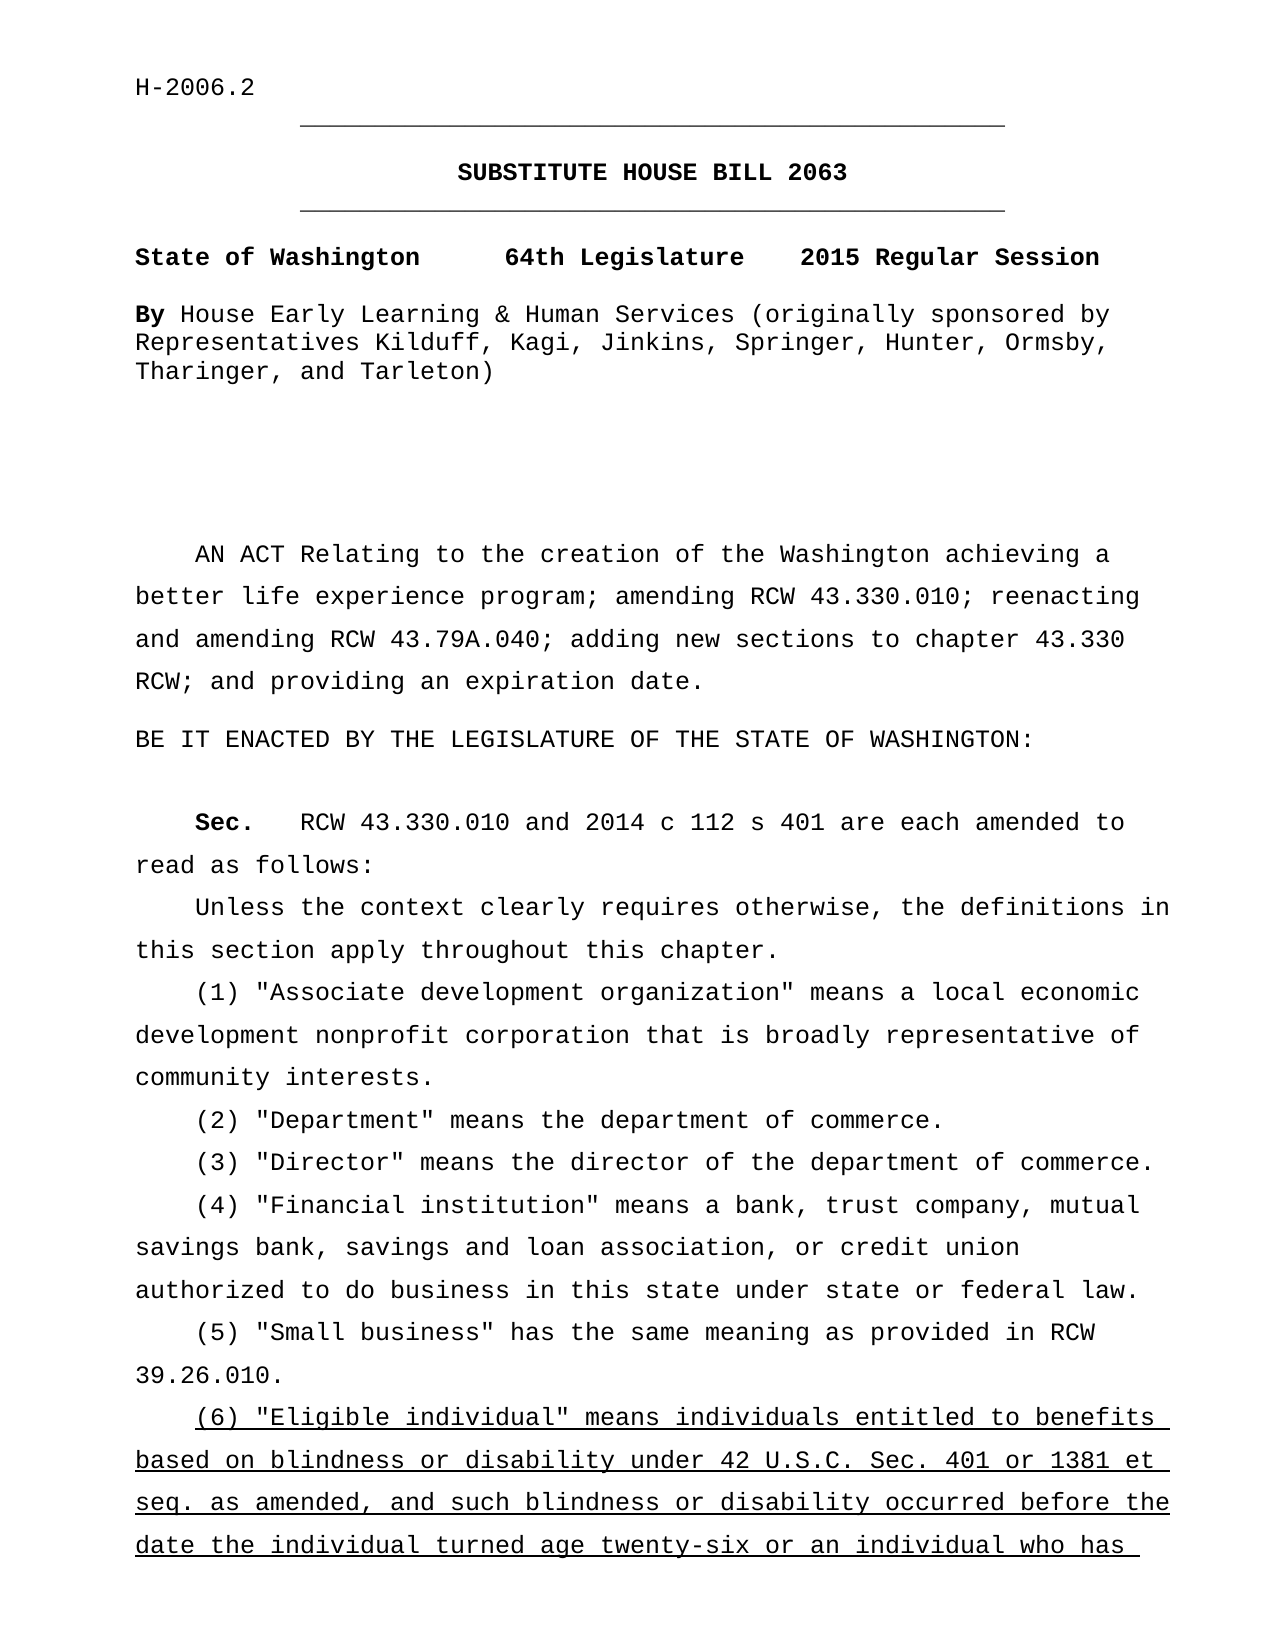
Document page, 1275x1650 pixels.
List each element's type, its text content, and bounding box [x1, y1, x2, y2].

text (3) "Director" means the director of the department of commerce. [135, 1137, 1170, 1179]
text AN ACT Relating to the creation of the Washington achieving a better life experience program; amending RCW 43.330.010; reenacting and amending RCW 43.79A.040; adding new sections to chapter 43.330 RCW; and providing an expiration date. [135, 528, 1170, 698]
text (2) "Department" means the department of commerce. [135, 1094, 1170, 1137]
text SUBSTITUTE HOUSE BILL 2063 [135, 160, 1170, 188]
text Sec. RCW 43.330.010 and 2014 c 112 s 401 are each amended to read as follows: [135, 797, 1170, 882]
text (1) "Associate development organization" means a local economic development nonprofit corporation that is broadly representative of community interests. [135, 967, 1170, 1094]
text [135, 1515, 1170, 1562]
text H-2006.2 [135, 75, 1170, 103]
text (5) "Small business" has the same meaning as provided in RCW 39.26.010. [135, 1307, 1170, 1392]
text _______________________________________________ [135, 103, 1170, 132]
text State of Washington 64th Legislature 2015 Regular Session [135, 245, 1170, 273]
text BE IT ENACTED BY THE LEGISLATURE OF THE STATE OF WASHINGTON: [135, 727, 1170, 755]
text By House Early Learning & Human Services (originally sponsored by Representatives Kilduff, Kagi, Jinkins, Springer, Hunter, Ormsby, Tharinger, and Tarleton) [135, 302, 1170, 387]
text (4) "Financial institution" means a bank, trust company, mutual savings bank, savings and loan association, or credit union authorized to do business in this state under state or federal law. [135, 1179, 1170, 1307]
text _______________________________________________ [135, 188, 1170, 217]
text Unless the context clearly requires otherwise, the definitions in this section apply throughout this chapter. [135, 882, 1170, 967]
